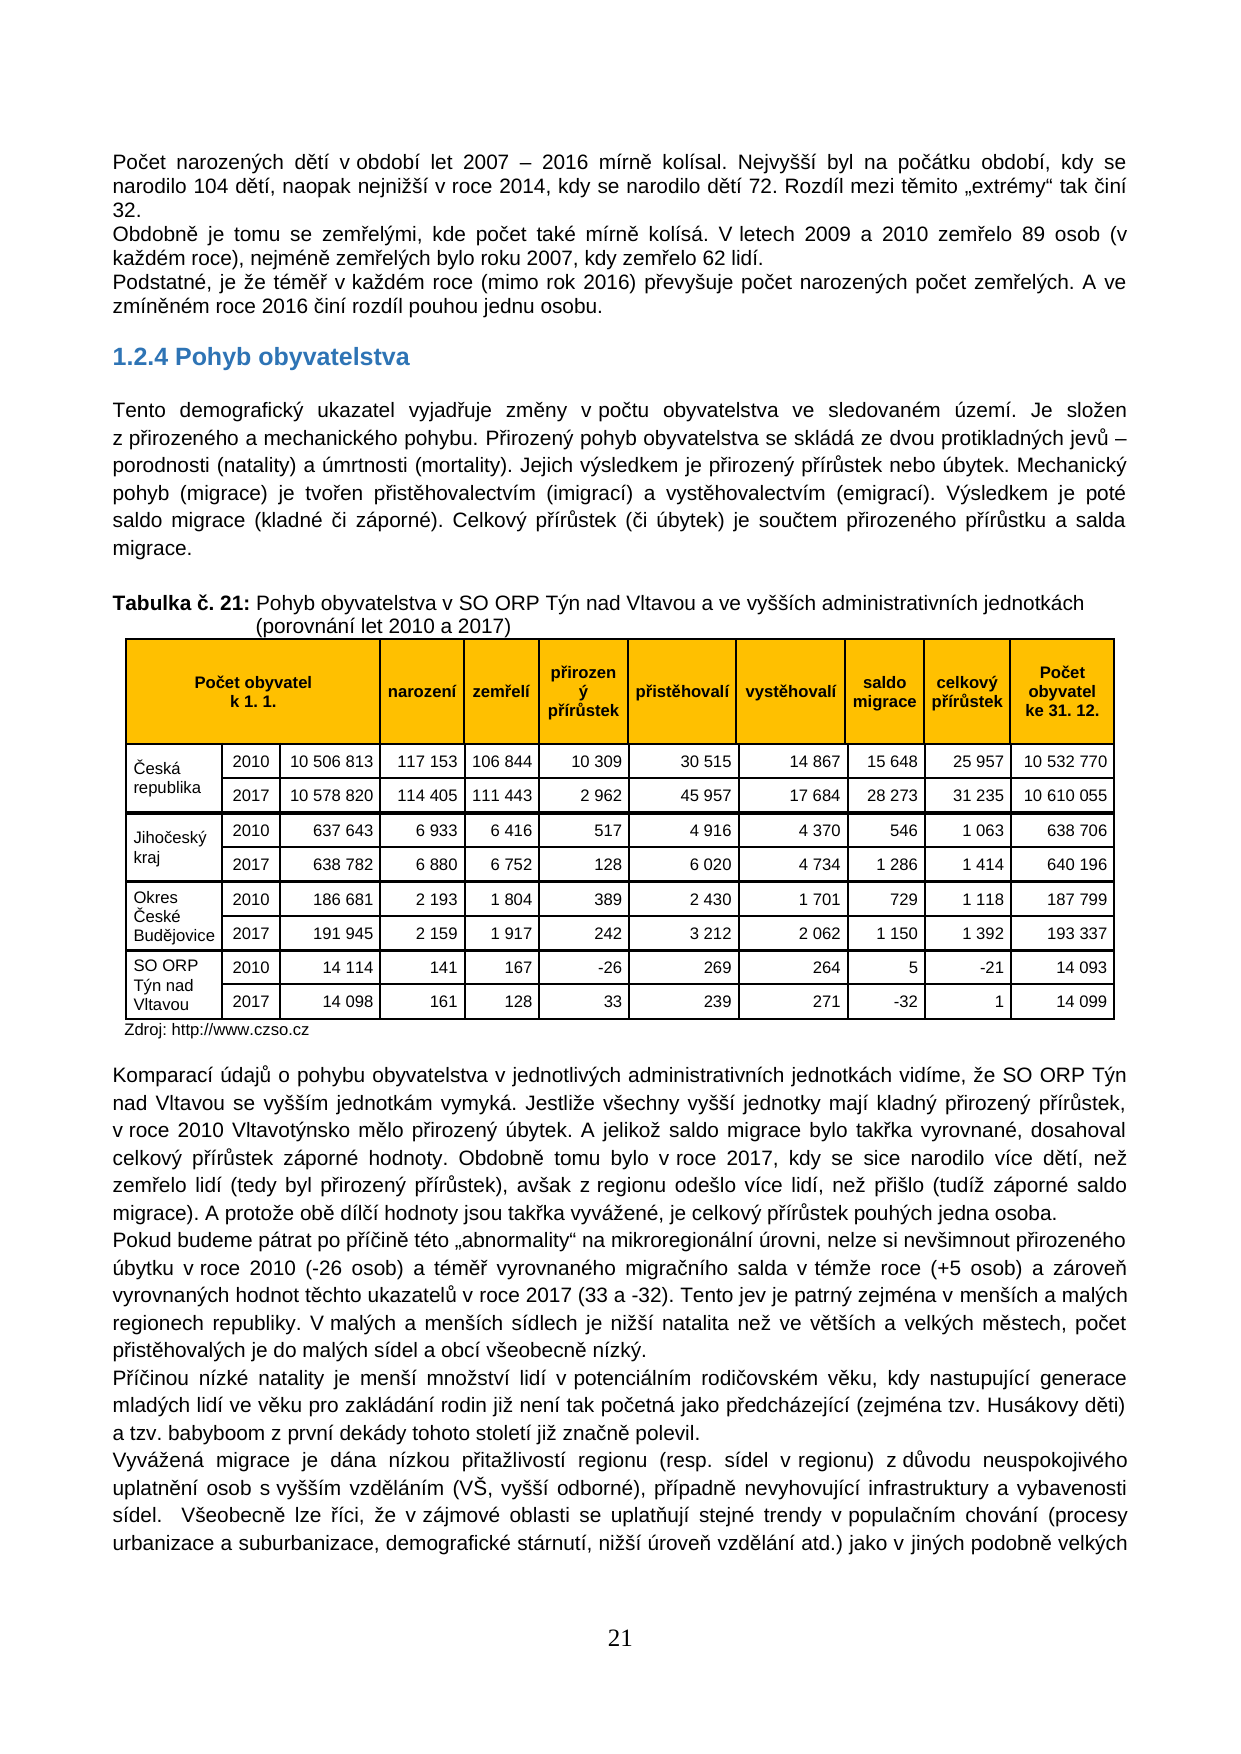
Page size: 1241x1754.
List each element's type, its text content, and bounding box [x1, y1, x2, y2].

text Podstatné, je že téměř v každém roce (mimo rok 2016) převyšuje počet narozených počet zemřelých. A ve zmíněném roce 2016 činí rozdíl pouhou jednu osobu. [112, 270, 1128, 318]
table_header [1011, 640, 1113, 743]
text Tabulka č. 21: Pohyb obyvatelstva v SO ORP Týn nad Vltavou a ve vyšších administrativních jednotkách [112, 590, 1128, 614]
text Pokud budeme pátrat po příčině této „abnormality“ na mikroregionální úrovni, nelze si nevšimnout přirozeného úbytku v roce 2010 (-26 osob) a téměř vyrovnaného migračního salda v témže roce (+5 osob) a zároveň vyrovnaných hodnot těchto ukazatelů v roce 2017 ( -32). Tento jev je patrný zejména v menších a malých regionech republiky. V malých a menších sídlech je nižší natalita než ve větších a velkých městech, počet přistěhovalých je do malých sídel a obcí všeobecně nízký. [112, 1228, 1128, 1362]
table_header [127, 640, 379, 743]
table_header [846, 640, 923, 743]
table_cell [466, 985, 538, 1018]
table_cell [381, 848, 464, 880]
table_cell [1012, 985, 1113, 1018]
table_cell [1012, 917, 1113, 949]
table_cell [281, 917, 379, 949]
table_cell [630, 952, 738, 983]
text Příčinou nízké natality je menší množství lidí v potenciálním rodičovském věku, kdy nastupující generace mladých lidí ve věku pro zakládání rodin již není tak početná jako předcházející (zejména tzv. Husákovy děti) a tzv. babyboom z první dekády tohoto století již značně polevil. [112, 1365, 1128, 1444]
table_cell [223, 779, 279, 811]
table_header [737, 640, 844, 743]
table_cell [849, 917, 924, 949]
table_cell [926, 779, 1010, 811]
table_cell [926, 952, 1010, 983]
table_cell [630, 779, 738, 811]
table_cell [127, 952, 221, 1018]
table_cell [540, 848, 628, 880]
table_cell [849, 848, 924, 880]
text Obdobně je tomu se zemřelými, kde počet také mírně kolísá. V letech 2010 zemřelo 89 osob (v každém roce), nejméně zemřelých bylo roku 2007, kdy zemřelo 62 lidí. [112, 222, 1128, 270]
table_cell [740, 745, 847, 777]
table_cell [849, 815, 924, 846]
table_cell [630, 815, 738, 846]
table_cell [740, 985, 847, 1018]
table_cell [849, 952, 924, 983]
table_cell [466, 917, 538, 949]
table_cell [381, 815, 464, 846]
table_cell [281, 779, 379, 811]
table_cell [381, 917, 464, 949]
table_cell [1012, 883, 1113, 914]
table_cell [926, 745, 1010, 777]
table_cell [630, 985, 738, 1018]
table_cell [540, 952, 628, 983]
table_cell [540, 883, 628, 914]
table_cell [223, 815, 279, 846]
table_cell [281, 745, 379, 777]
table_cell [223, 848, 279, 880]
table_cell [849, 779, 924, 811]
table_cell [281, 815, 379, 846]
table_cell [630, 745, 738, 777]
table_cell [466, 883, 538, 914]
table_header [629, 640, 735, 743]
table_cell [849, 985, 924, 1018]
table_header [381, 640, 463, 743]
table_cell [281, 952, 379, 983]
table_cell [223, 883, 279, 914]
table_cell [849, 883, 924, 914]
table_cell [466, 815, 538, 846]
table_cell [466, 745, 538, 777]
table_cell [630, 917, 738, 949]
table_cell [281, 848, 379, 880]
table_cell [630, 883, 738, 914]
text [112, 1448, 1128, 1554]
text Počet narozených dětí v období let 2007 – 2016 mírně kolísal. Nejvyšší byl na počátku období, kdy se narodilo 104 dětí, naopak nejnižší v roce 2014, kdy se narodilo dětí 72. Rozdíl mezi těmito „extrémy“ tak činí 32. [112, 150, 1128, 222]
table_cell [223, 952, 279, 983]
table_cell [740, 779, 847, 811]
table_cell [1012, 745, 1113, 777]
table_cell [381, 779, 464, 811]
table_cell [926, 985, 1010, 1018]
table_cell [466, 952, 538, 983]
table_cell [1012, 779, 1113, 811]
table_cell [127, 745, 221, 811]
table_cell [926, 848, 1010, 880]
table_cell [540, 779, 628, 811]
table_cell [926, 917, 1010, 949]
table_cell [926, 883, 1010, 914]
text (porovnání let 2017) [112, 614, 1128, 638]
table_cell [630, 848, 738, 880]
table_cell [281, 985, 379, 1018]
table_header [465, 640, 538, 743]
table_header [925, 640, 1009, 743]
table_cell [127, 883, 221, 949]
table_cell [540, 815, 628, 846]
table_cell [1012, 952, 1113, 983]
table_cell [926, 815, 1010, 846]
text Zdroj: http://www.czso.cz [112, 1020, 1128, 1039]
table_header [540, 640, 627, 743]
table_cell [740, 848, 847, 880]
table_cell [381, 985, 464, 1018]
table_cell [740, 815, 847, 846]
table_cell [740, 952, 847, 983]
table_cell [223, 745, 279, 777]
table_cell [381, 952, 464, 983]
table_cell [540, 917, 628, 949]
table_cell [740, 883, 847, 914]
text Tento demografický ukazatel vyjadřuje změny v počtu obyvatelstva ve sledovaném území. Je složen z přirozeného a mechanického pohybu. Přirozený pohyb obyvatelstva se skládá ze dvou protikladných jevů – porodnosti (natality) a úmrtnosti (mortality). Jejich výsledkem je přirozený přírůstek nebo úbytek. Mechanický pohyb (migrace) je tvořen přistěhovalectvím (imigrací) a vystěhovalectvím (emigrací). Výsledkem je poté saldo migrace (kladné či záporné). Celkový přírůstek (či úbytek) je součtem přirozeného přírůstku a salda migrace. [112, 398, 1128, 559]
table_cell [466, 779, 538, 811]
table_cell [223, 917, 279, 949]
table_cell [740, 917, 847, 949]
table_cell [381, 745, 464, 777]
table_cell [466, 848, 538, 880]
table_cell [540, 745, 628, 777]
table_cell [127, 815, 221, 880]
subtitle 1.2.4 Pohyb obyvatelstva [112, 342, 1128, 370]
text Komparací údajů o pohybu obyvatelstva v jednotlivých administrativních jednotkách vidíme, že SO ORP Týn nad Vltavou se vyšším jednotkám vymyká. Jestliže všechny vyšší jednotky mají kladný přirozený přírůstek, v roce 2010 Vltavotýnsko mělo přirozený úbytek. A jelikož saldo migrace bylo takřka vyrovnané, dosahoval celkový přírůstek záporné hodnoty. Obdobně tomu bylo v roce 2017, kdy se sice narodilo více dětí, než zemřelo lidí (tedy byl přirozený přírůstek), avšak z regionu odešlo více lidí, než přišlo (tudíž záporné saldo migrace). A protože obě dílčí hodnoty jsou takřka vyvážené, je celkový přírůstek pouhých jedna osoba. [112, 1063, 1128, 1224]
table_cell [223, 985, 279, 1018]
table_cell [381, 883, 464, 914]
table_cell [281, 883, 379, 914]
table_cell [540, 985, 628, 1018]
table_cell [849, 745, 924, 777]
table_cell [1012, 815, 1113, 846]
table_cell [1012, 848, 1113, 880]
